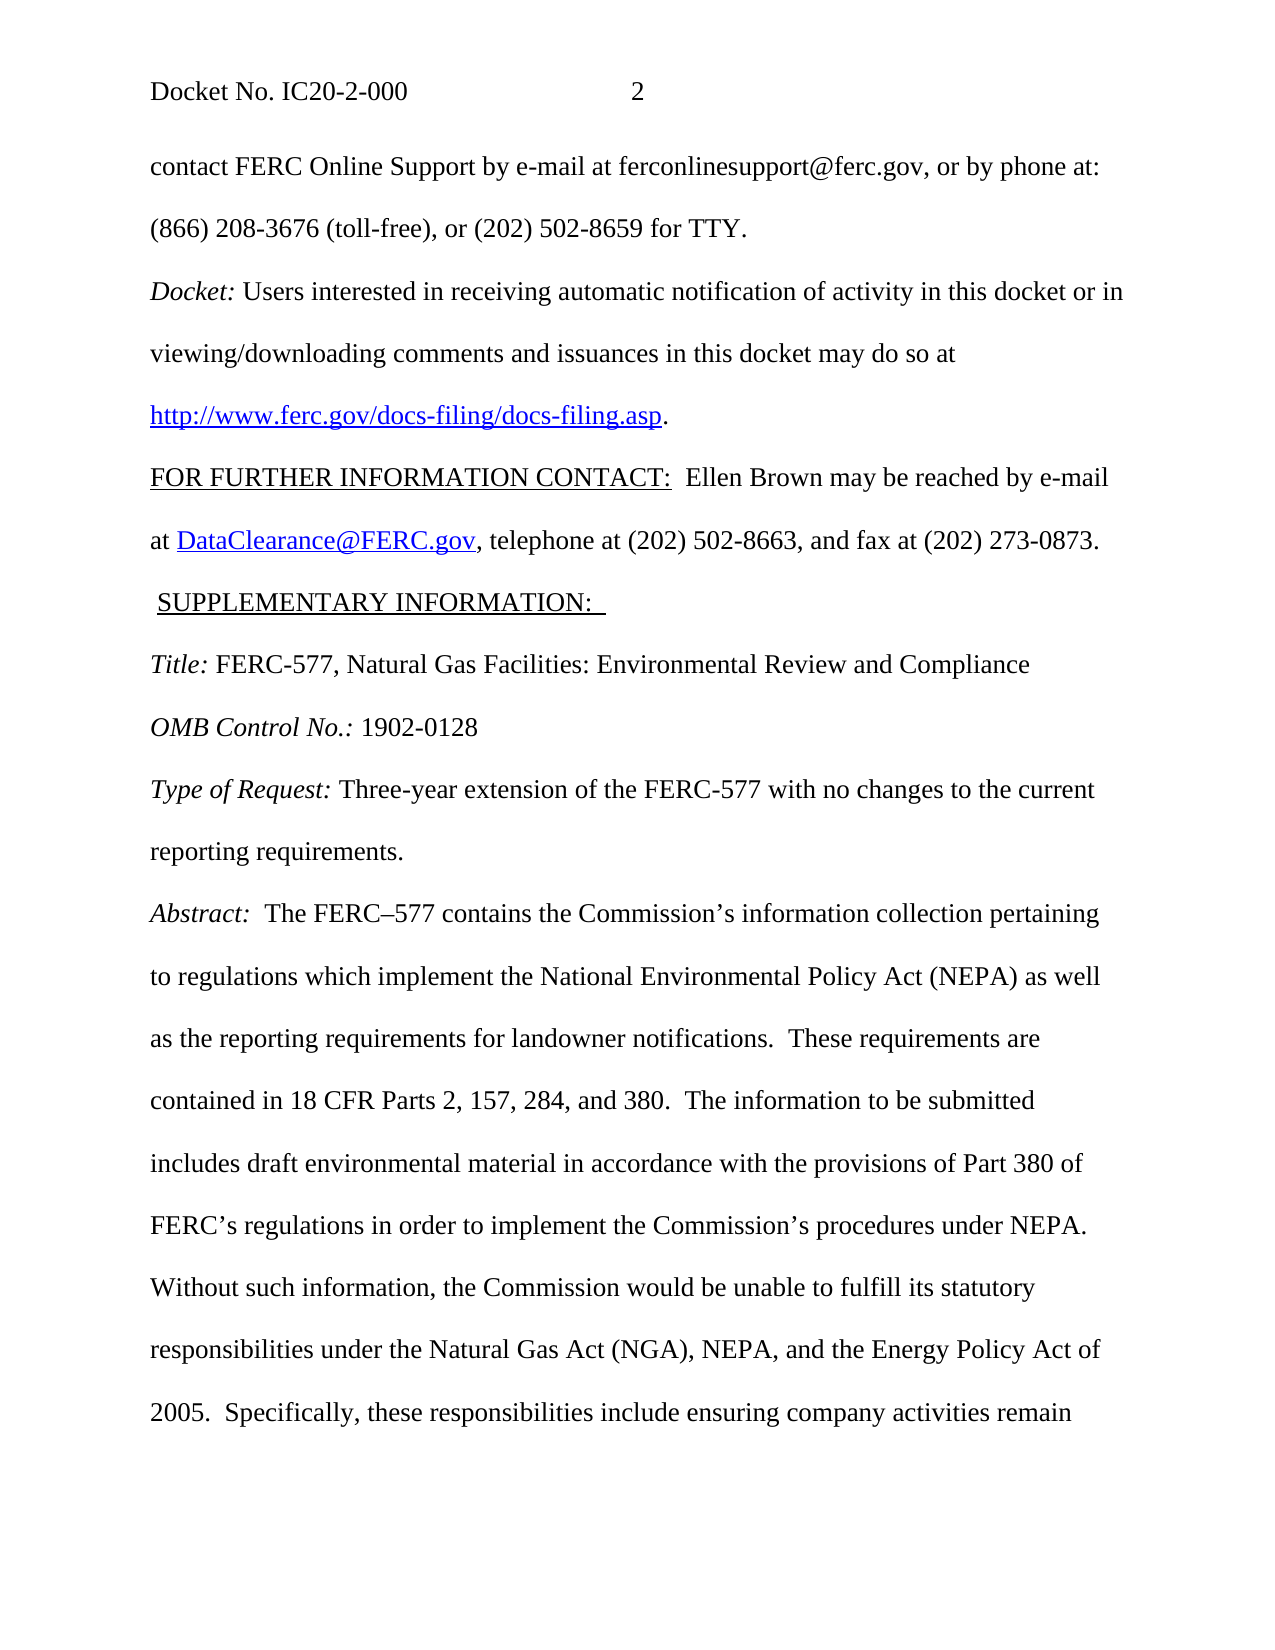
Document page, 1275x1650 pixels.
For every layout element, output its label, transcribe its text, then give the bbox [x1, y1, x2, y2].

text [150, 150, 1125, 243]
text Title: FERC-577, Natural Gas Facilities: Environmental Review and Compliance [150, 648, 1125, 679]
text Abstract: The FERC–577 contains the Commission’s information collection pertaining to regulations which implement the National Environmental Policy Act (NEPA) as well as the reporting requirements for landowner notifications. These requirements are contained in 18 CFR Parts 2, 157, 284, and 380. The information to be submitted includes draft environmental material in accordance with the provisions of Part 380 of FERC’s regulations in order to implement the Commission’s procedures under NEPA. [150, 897, 1125, 1240]
text OMB Control No.: 1902-0128 [150, 711, 1125, 742]
text FOR FURTHER INFORMATION CONTACT: Ellen Brown may be reached by e-mail at DataClearance@FERC.gov, telephone at (202) 502-8663, and fax at (202) 273-0873. [150, 461, 1125, 555]
text Docket: Users interested in receiving automatic notification of activity in this docket or in viewing/downloading comments and issuances in this docket may do so at http://www.ferc.gov/docs-filing/docs-filing.asp. [150, 274, 1125, 430]
text SUPPLEMENTARY INFORMATION: [150, 586, 1125, 617]
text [150, 1271, 1125, 1427]
text Type of Request: Three-year extension of the FERC-577 with no changes to the current reporting requirements. [150, 773, 1125, 866]
